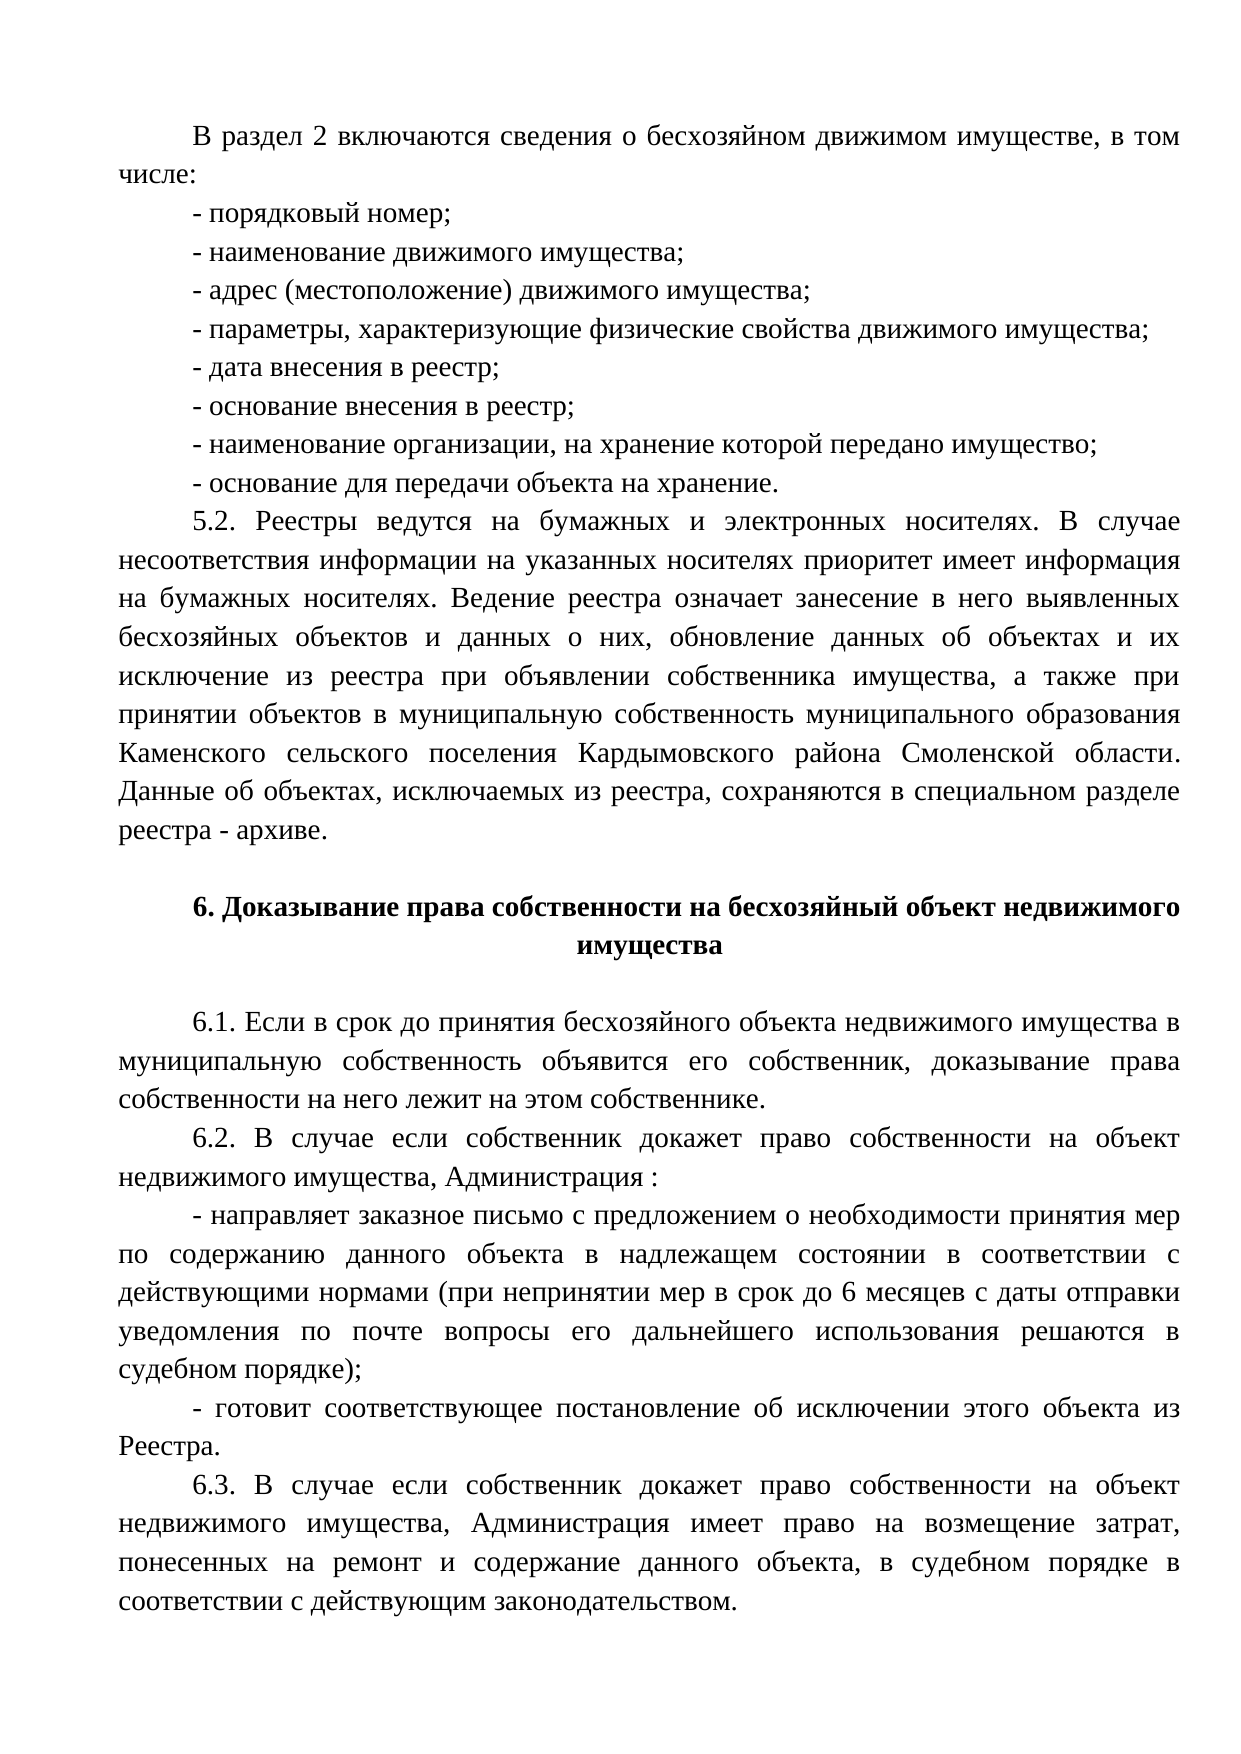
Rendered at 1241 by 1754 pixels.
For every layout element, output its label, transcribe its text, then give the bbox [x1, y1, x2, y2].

text - параметры, характеризующие физические свойства движимого имущества; [118, 311, 1181, 344]
text - наименование движимого имущества; [118, 234, 1181, 267]
text - основание для передачи объекта на хранение. [118, 465, 1181, 498]
text 5.2. Реестры ведутся на бумажных и электронных носителях. В случае несоответствия информации на указанных носителях приоритет имеет информация на бумажных носителях. Ведение реестра означает занесение в него выявленных бесхозяйных объектов и данных о них, обновление данных об объектах и их исключение из реестра при объявлении собственника имущества, а также при принятии объектов в муниципальную собственность муниципального образования Каменского сельского поселения Кардымовского района Смоленской области. Данные об объектах, исключаемых из реестра, сохраняются в специальном разделе реестра - архиве. [118, 503, 1181, 845]
text - наименование организации, на хранение которой передано имущество; [118, 426, 1181, 460]
text - адрес (местоположение) движимого имущества; [118, 272, 1181, 306]
text В раздел 2 включаются сведения о бесхозяйном движимом имуществе, в том числе: [118, 118, 1181, 190]
text 6.1. Если в срок до принятия бесхозяйного объекта недвижимого имущества в муниципальную собственность объявится его собственник, доказывание права собственности на него лежит на этом собственнике. [118, 1004, 1181, 1115]
text - основание внесения в реестр; [118, 388, 1181, 421]
text 6.2. В случае если собственник докажет право собственности на объект недвижимого имущества, Администрация : [118, 1120, 1181, 1192]
text - направляет заказное письмо с предложением о необходимости принятия мер по содержанию данного объекта в надлежащем состоянии в соответствии с действующими нормами (при непринятии мер в срок до 6 месяцев с даты отправки уведомления по почте вопросы его дальнейшего использования решаются в судебном порядке); [118, 1197, 1181, 1385]
text - дата внесения в реестр; [118, 349, 1181, 383]
text - готовит соответствующее постановление об исключении этого объекта из Реестра. [118, 1390, 1181, 1462]
text - порядковый номер; [118, 195, 1181, 229]
text 6.3. В случае если собственник докажет право собственности на объект недвижимого имущества, Администрация имеет право на возмещение затрат, понесенных на ремонт и содержание данного объекта, в судебном порядке в соответствии с действующим законодательством. [118, 1467, 1181, 1616]
text 6. Доказывание права собственности на бесхозяйный объект недвижимого имущества [118, 889, 1181, 961]
